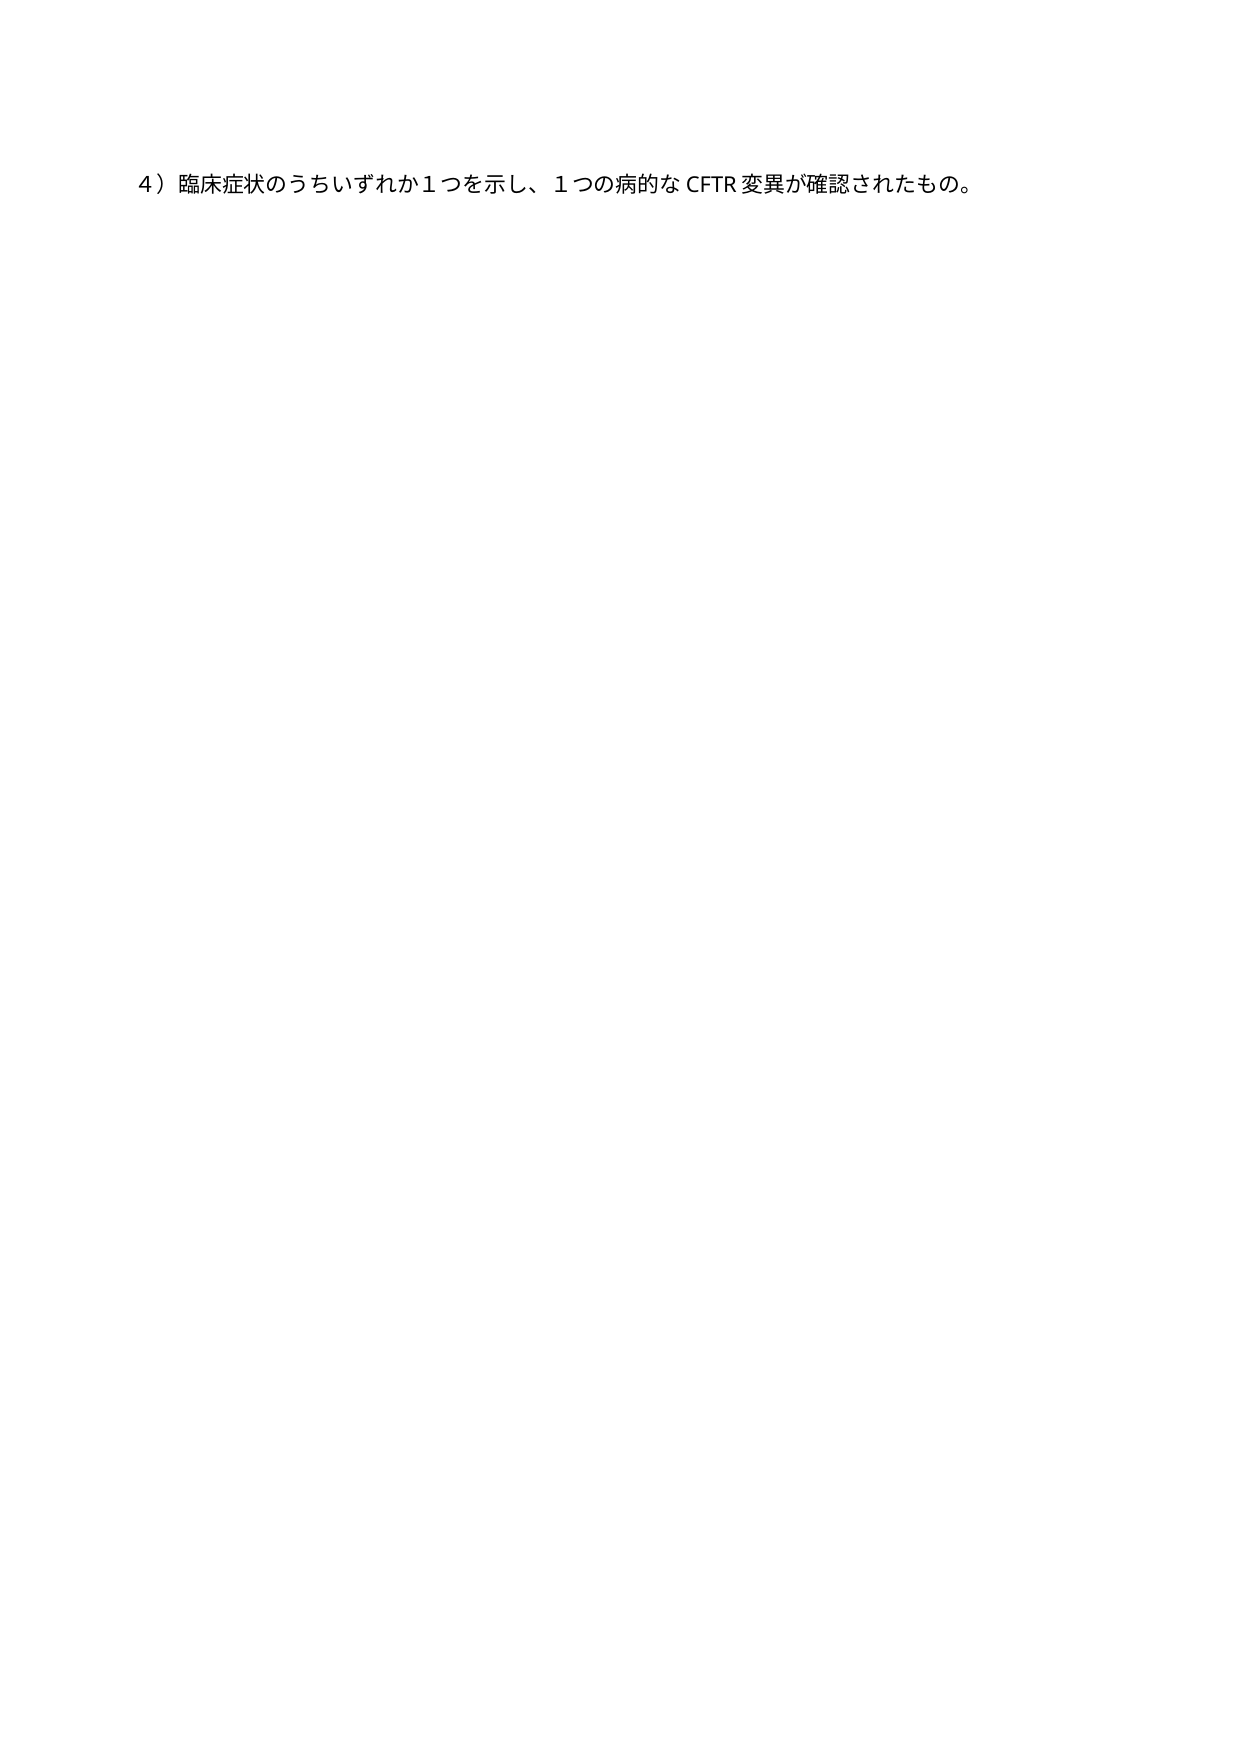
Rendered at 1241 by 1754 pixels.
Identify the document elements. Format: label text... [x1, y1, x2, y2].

text ４）臨床症状のうちいずれか１つを示し、１つの病的なCFTR変異が確認されたもの。 [134, 164, 1128, 202]
